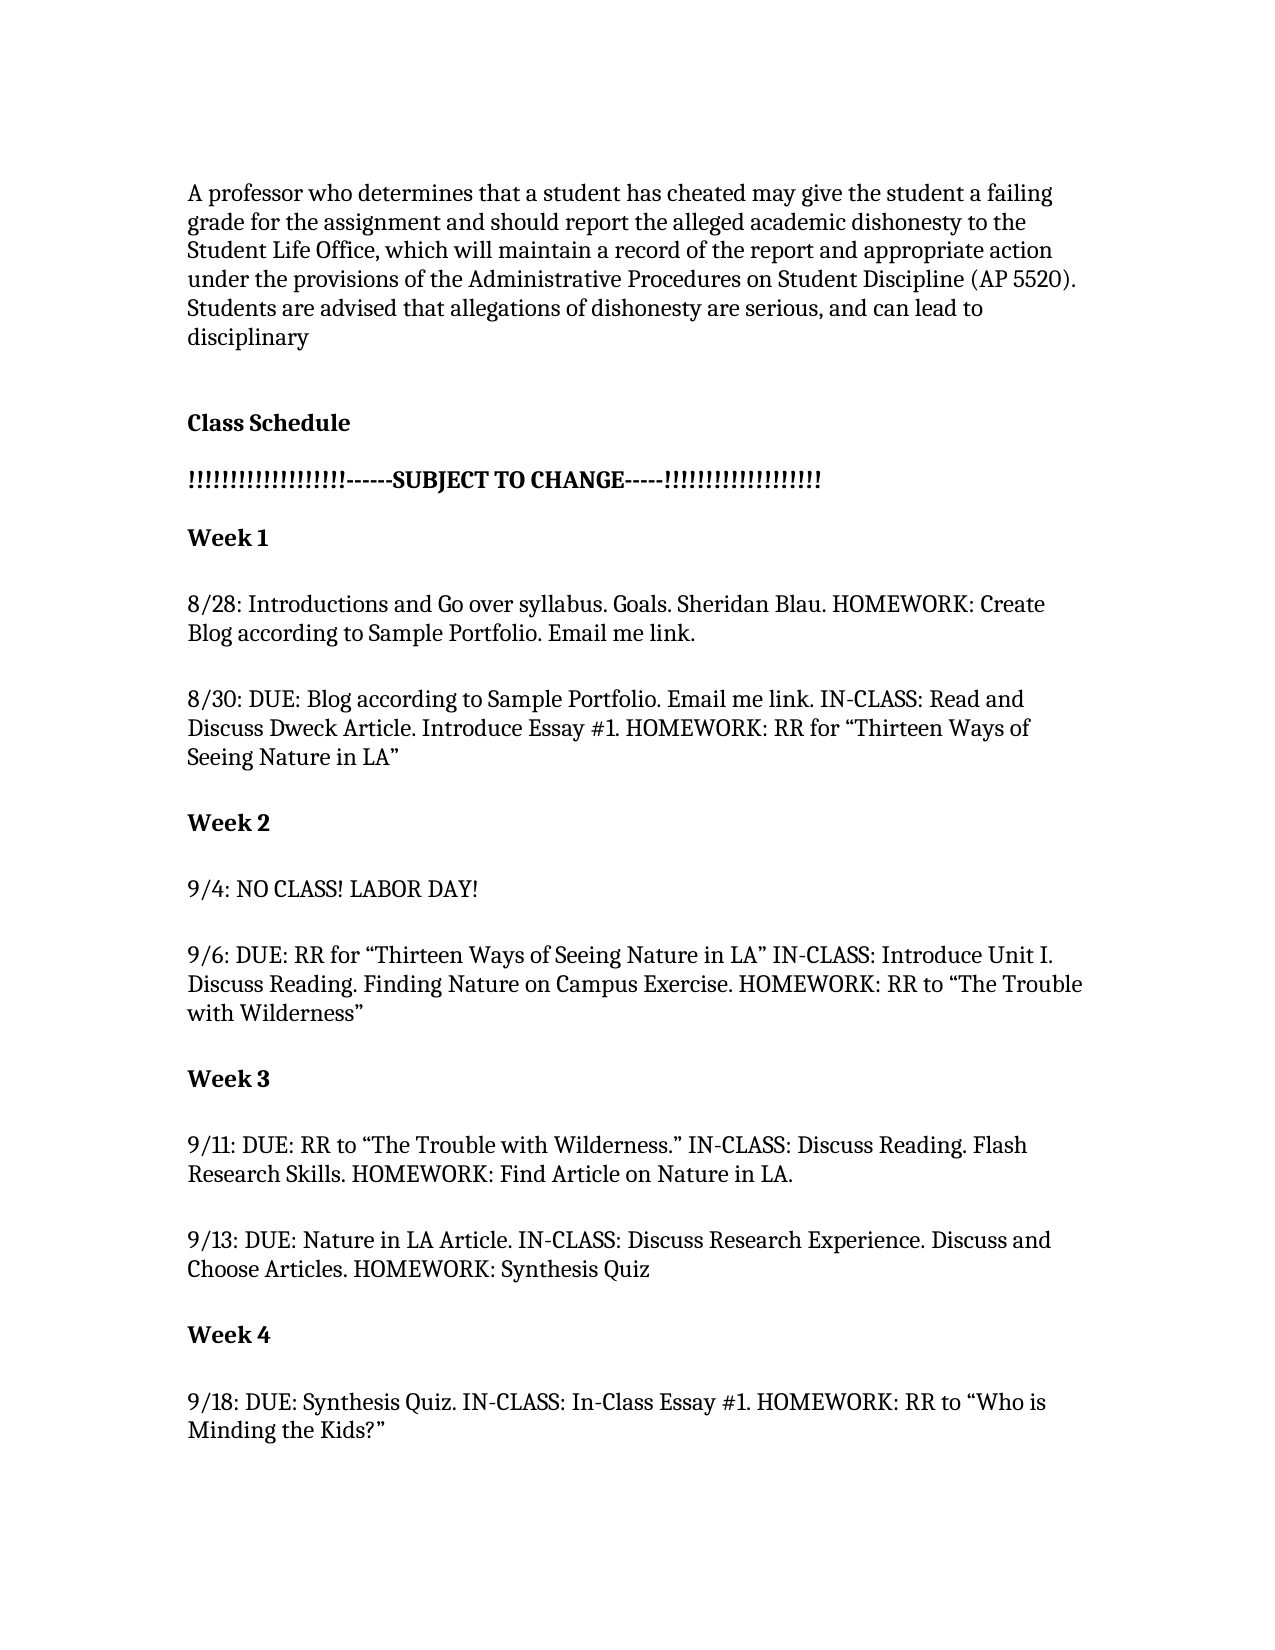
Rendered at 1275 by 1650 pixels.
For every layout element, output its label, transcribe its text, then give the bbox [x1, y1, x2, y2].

text A professor who determines that a student has cheated may give the student a failing grade for the assignment and should report the alleged academic dishonesty to the Student Life Office, which will maintain a record of the report and appropriate action under the provisions of the Administrative Procedures on Student Discipline (AP 5520). [187, 179, 1087, 294]
text Week 4 [187, 1321, 1087, 1350]
text 9/11: DUE: RR to “The Trouble with Wilderness.” IN-CLASS: Discuss Reading. Flash Research Skills. HOMEWORK: Find Article on Nature in LA. [187, 1131, 1087, 1189]
text !!!!!!!!!!!!!!!!!!!------SUBJECT TO CHANGE-----!!!!!!!!!!!!!!!!!!! [187, 466, 1087, 495]
text Week 1 [187, 524, 1087, 552]
text 9/6: DUE: RR for “Thirteen Ways of Seeing Nature in LA” IN-CLASS: Introduce Unit I. Discuss Reading. Finding Nature on Campus Exercise. HOMEWORK: RR to “The Trouble with Wilderness” [187, 941, 1087, 1027]
text Week 3 [187, 1065, 1087, 1094]
text 9/4: NO CLASS! LABOR DAY! [187, 875, 1087, 904]
text 9/13: DUE: Nature in LA Article. IN-CLASS: Discuss Research Experience. Discuss and Choose Articles. HOMEWORK: Synthesis Quiz [187, 1226, 1087, 1284]
text 9/18: DUE: Synthesis Quiz. IN-CLASS: In-Class Essay #1. HOMEWORK: RR to “Who is Minding the Kids?” [187, 1387, 1087, 1445]
text 8/28: Introductions and Go over syllabus. Goals. Sheridan Blau. HOMEWORK: Create Blog according to Sample Portfolio. Email me link. [187, 590, 1087, 647]
text Class Schedule [187, 409, 1087, 437]
text 8/30: DUE: Blog according to Sample Portfolio. Email me link. IN-CLASS: Read and Discuss Dweck Article. Introduce Essay #1. HOMEWORK: RR for “Thirteen Ways of Seeing Nature in LA” [187, 685, 1087, 771]
text Students are advised that allegations of dishonesty are serious, and can lead to disciplinary [187, 294, 1087, 351]
text Week 2 [187, 809, 1087, 837]
